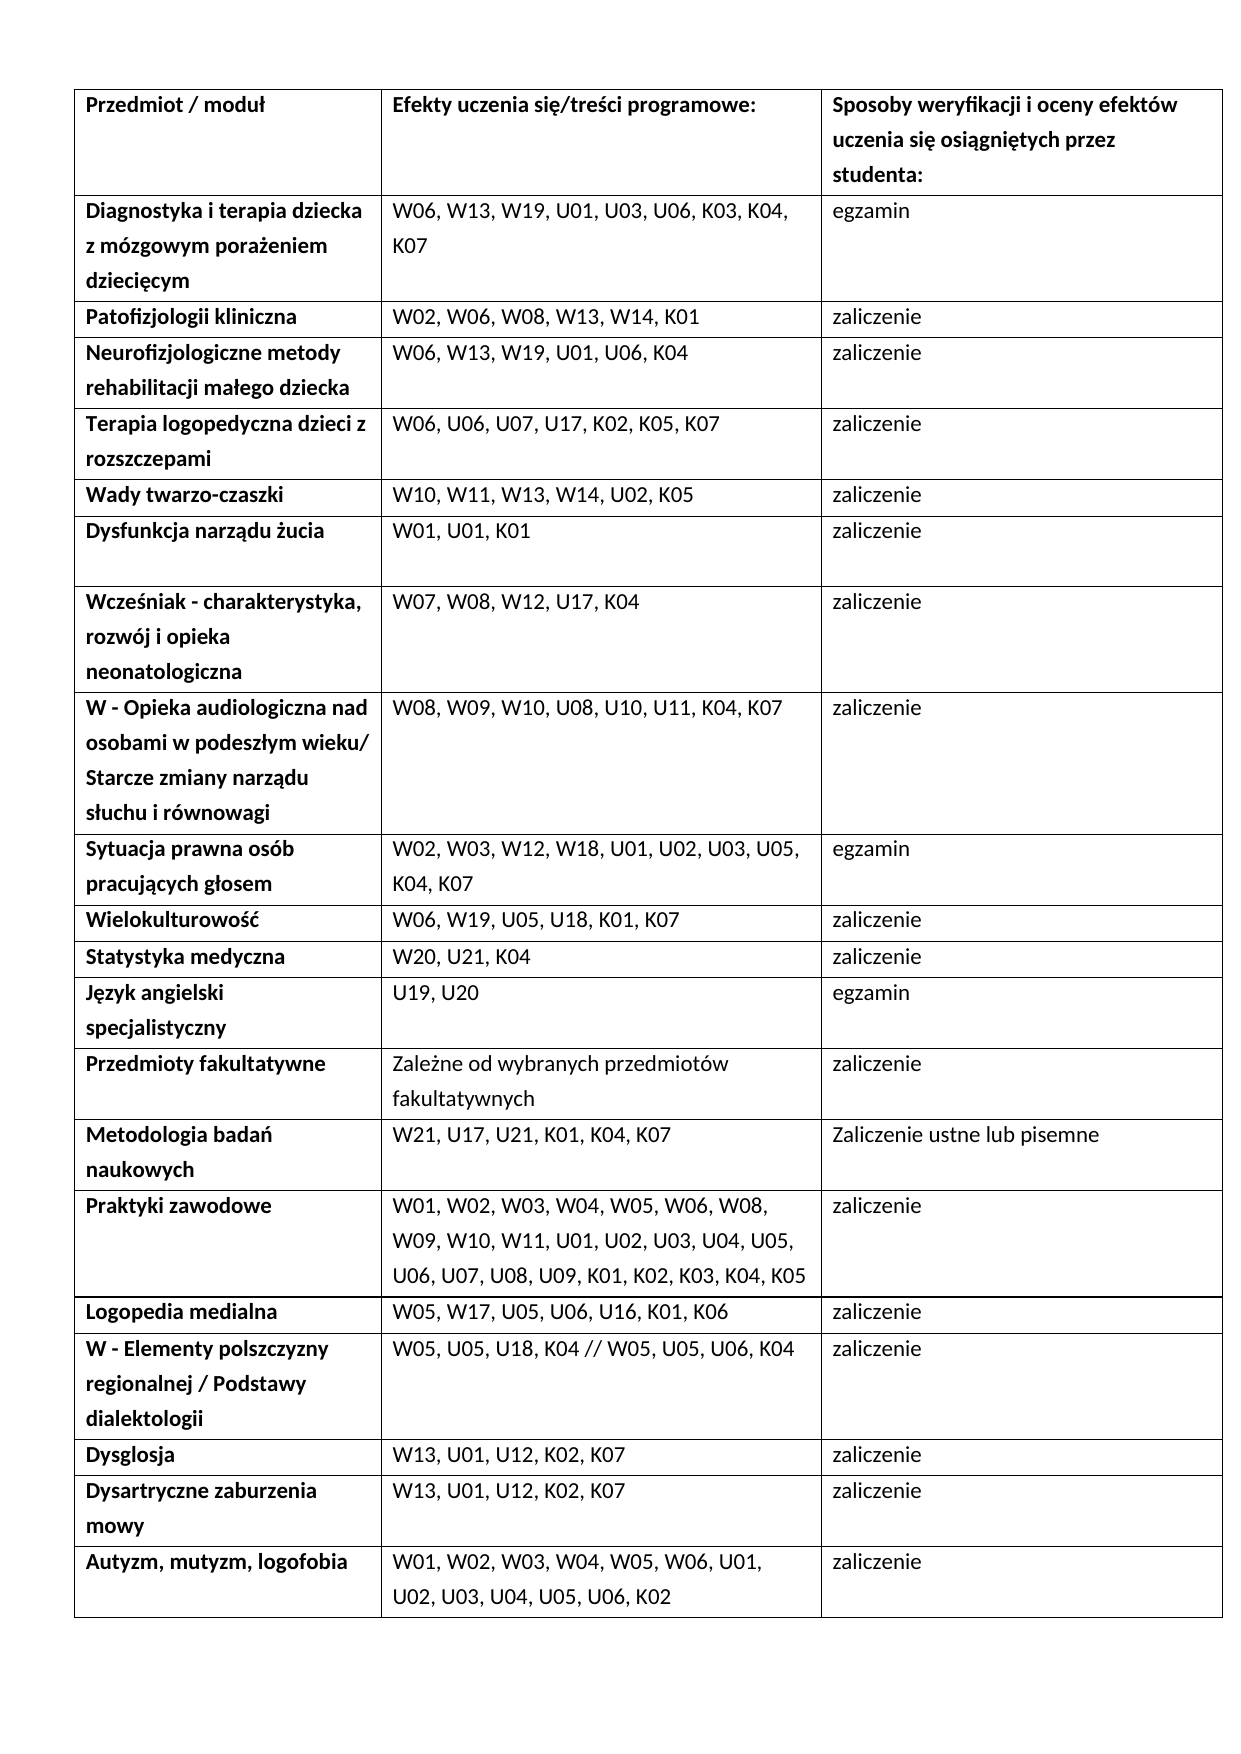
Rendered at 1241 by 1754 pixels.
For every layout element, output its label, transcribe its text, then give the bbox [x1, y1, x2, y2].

table_cell W01, U01, K01 [382, 517, 821, 586]
table_cell W - Opieka audiologiczna nad osobami w podeszłym wieku/ Starcze zmiany narządu słuchu i równowagi [75, 693, 381, 833]
table_cell W01, W02, W03, W04, W05, W06, W08, W09, W10, W11, U01, U02, U03, U04, U05, U06, U07, U08, U09, K01, K02, K03, K04, K05 [382, 1191, 821, 1296]
table_cell zaliczenie [822, 587, 1222, 692]
table_cell Język angielski specjalistyczny [75, 978, 381, 1048]
table_cell Sytuacja prawna osób pracujących głosem [75, 835, 381, 904]
table_cell W06, W19, U05, U18, K01, K07 [382, 906, 821, 941]
table_cell W06, W13, W19, U01, U03, U06, K03, K04, K07 [382, 196, 821, 301]
table_cell W02, W06, W08, W13, W14, K01 [382, 302, 821, 337]
table_header Sposoby weryfikacji i oceny efektów uczenia się osiągniętych przez studenta: [822, 90, 1222, 195]
table_cell zaliczenie [822, 1547, 1222, 1617]
table_cell zaliczenie [822, 1298, 1222, 1333]
table_cell Dysglosja [75, 1440, 381, 1475]
table_cell U19, U20 [382, 978, 821, 1048]
table_cell Zaliczenie ustne lub pisemne [822, 1120, 1222, 1190]
table_cell W05, U05, U18, K04 // W05, U05, U06, K04 [382, 1334, 821, 1439]
table_cell W02, W03, W12, W18, U01, U02, U03, U05, K04, K07 [382, 835, 821, 904]
table_cell Diagnostyka i terapia dziecka z mózgowym porażeniem dziecięcym [75, 196, 381, 301]
table_cell egzamin [822, 196, 1222, 301]
table_cell W07, W08, W12, U17, K04 [382, 587, 821, 692]
table_cell Patofizjologii kliniczna [75, 302, 381, 337]
table_cell W10, W11, W13, W14, U02, K05 [382, 480, 821, 516]
table_cell zaliczenie [822, 409, 1222, 479]
table_cell zaliczenie [822, 302, 1222, 337]
table_cell Autyzm, mutyzm, logofobia [75, 1547, 381, 1617]
table_cell W08, W09, W10, U08, U10, U11, K04, K07 [382, 693, 821, 833]
table_cell zaliczenie [822, 693, 1222, 833]
table_cell W - Elementy polszczyzny regionalnej / Podstawy dialektologii [75, 1334, 381, 1439]
table_header Efekty uczenia się/treści programowe: [382, 90, 821, 195]
table_cell Zależne od wybranych przedmiotów fakultatywnych [382, 1049, 821, 1119]
table_cell zaliczenie [822, 1334, 1222, 1439]
table_cell zaliczenie [822, 1049, 1222, 1119]
table_cell W13, U01, U12, K02, K07 [382, 1440, 821, 1475]
table_cell Wielokulturowość [75, 906, 381, 941]
table_cell W05, W17, U05, U06, U16, K01, K06 [382, 1298, 821, 1333]
table_cell Logopedia medialna [75, 1298, 381, 1333]
table_header Przedmiot / moduł [75, 90, 381, 195]
table_cell W21, U17, U21, K01, K04, K07 [382, 1120, 821, 1190]
table_cell Przedmioty fakultatywne [75, 1049, 381, 1119]
table_cell W13, U01, U12, K02, K07 [382, 1476, 821, 1546]
table_cell zaliczenie [822, 1476, 1222, 1546]
table_cell W06, U06, U07, U17, K02, K05, K07 [382, 409, 821, 479]
table_cell Praktyki zawodowe [75, 1191, 381, 1296]
table_cell Dysfunkcja narządu żucia [75, 517, 381, 586]
table_cell zaliczenie [822, 942, 1222, 977]
table_cell Statystyka medyczna [75, 942, 381, 977]
table_cell Neurofizjologiczne metody rehabilitacji małego dziecka [75, 338, 381, 408]
table_cell Metodologia badań naukowych [75, 1120, 381, 1190]
table_cell zaliczenie [822, 517, 1222, 586]
table_cell zaliczenie [822, 1440, 1222, 1475]
table_cell Wcześniak - charakterystyka, rozwój i opieka neonatologiczna [75, 587, 381, 692]
table_cell W06, W13, W19, U01, U06, K04 [382, 338, 821, 408]
table_cell Dysartryczne zaburzenia mowy [75, 1476, 381, 1546]
table_cell zaliczenie [822, 1191, 1222, 1296]
table_cell zaliczenie [822, 480, 1222, 516]
table_cell zaliczenie [822, 906, 1222, 941]
table_cell egzamin [822, 978, 1222, 1048]
table_cell zaliczenie [822, 338, 1222, 408]
table_cell W20, U21, K04 [382, 942, 821, 977]
table_cell W01, W02, W03, W04, W05, W06, U01, U02, U03, U04, U05, U06, K02 [382, 1547, 821, 1617]
table_cell Terapia logopedyczna dzieci z rozszczepami [75, 409, 381, 479]
table_cell Wady twarzo-czaszki [75, 480, 381, 516]
table_cell egzamin [822, 835, 1222, 904]
